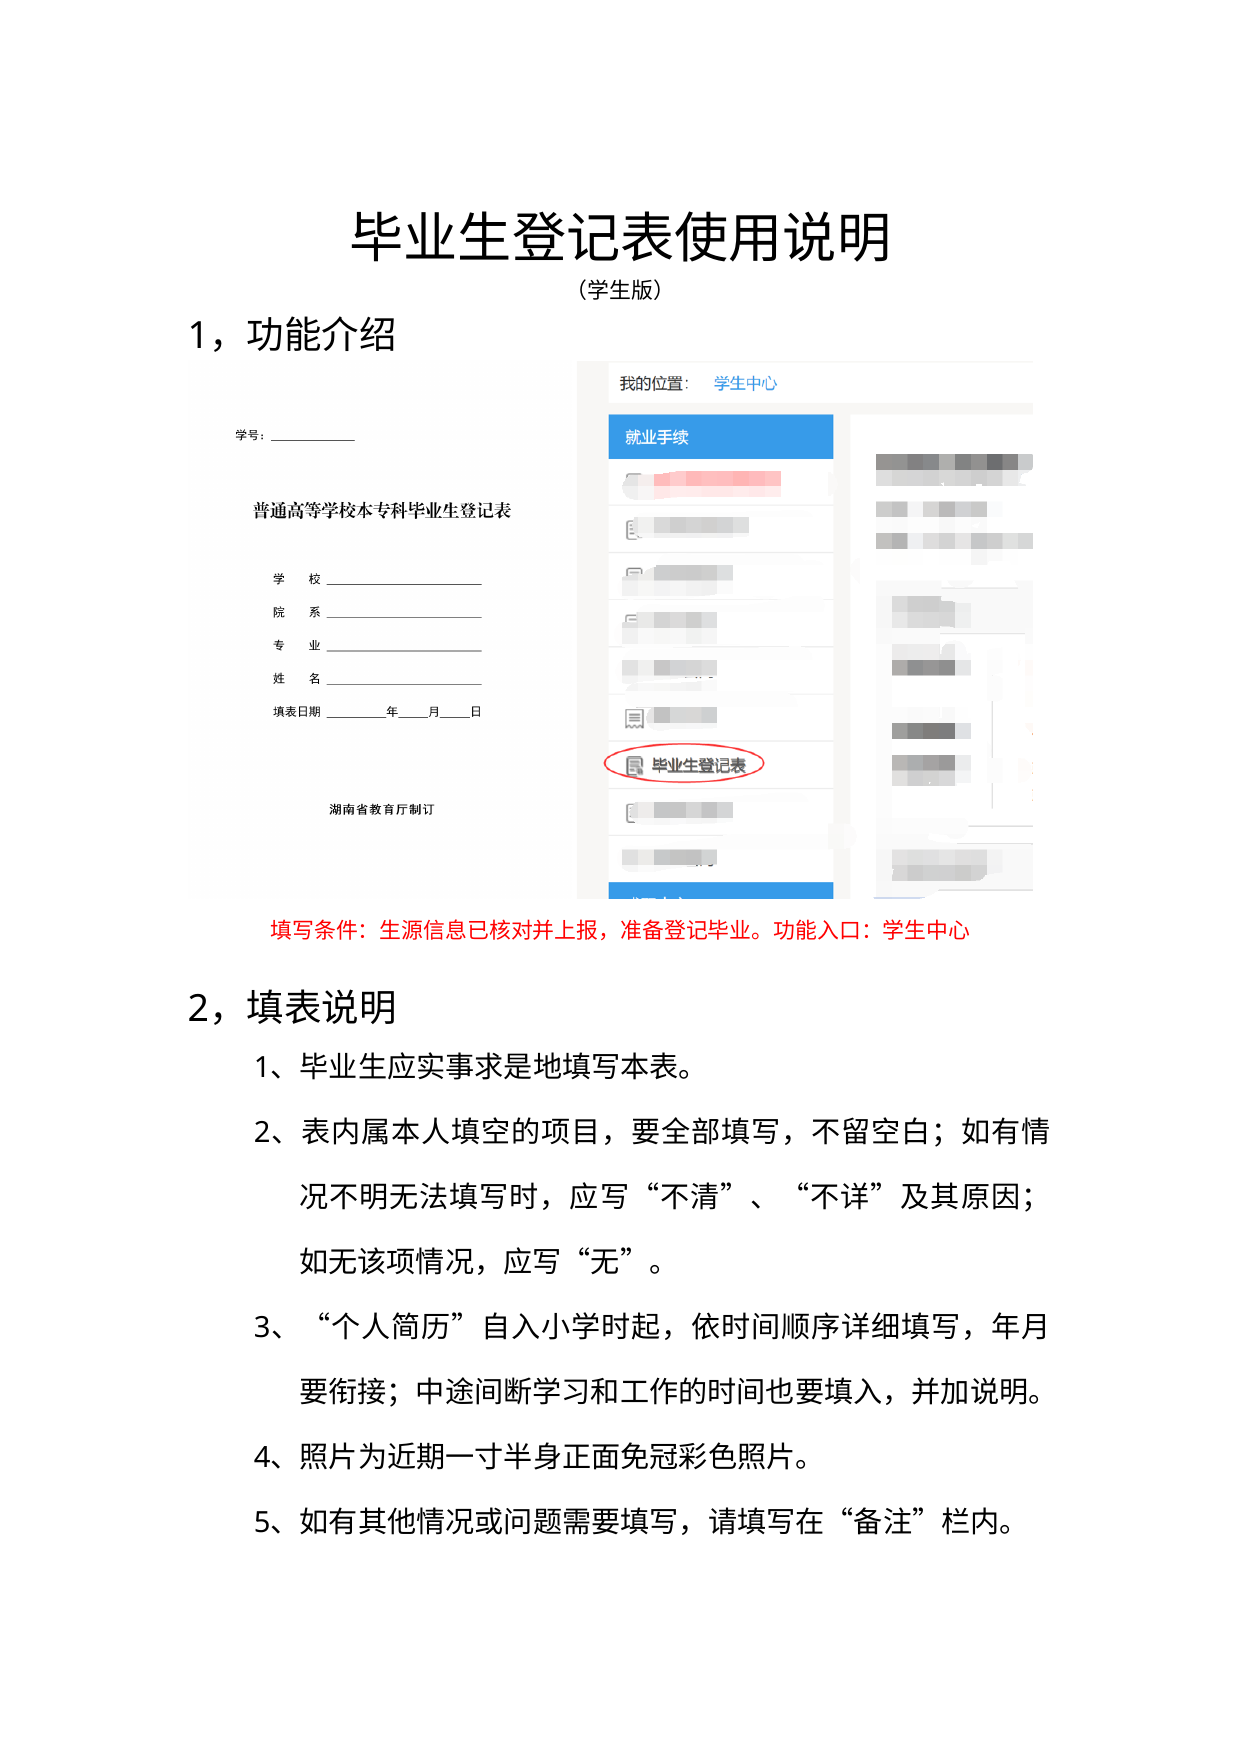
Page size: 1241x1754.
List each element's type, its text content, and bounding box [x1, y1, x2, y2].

text 2、表内属本人填空的项目，要全部填写，不留空白；如有情况不明无法填写时，应写“不清”、“不详”及其原因；如无该项情况，应写“无”。 [254, 1097, 1053, 1292]
text 填写条件：生源信息已核对并上报，准备登记毕业。功能入口：学生中心 [187, 912, 1053, 945]
picture [576, 361, 1033, 899]
text 3、“个人简历”自入小学时起，依时间顺序详细填写，年月要衔接；中途间断学习和工作的时间也要填入，并加说明。 [254, 1292, 1053, 1422]
title 2，填表说明 [187, 977, 1053, 1032]
text （学生版） [187, 273, 1053, 305]
text 1、毕业生应实事求是地填写本表。 [254, 1032, 1053, 1097]
title 毕业生登记表使用说明 [187, 194, 1053, 273]
title 1，功能介绍 [187, 305, 1053, 360]
picture [187, 360, 572, 899]
text 4、照片为近期一寸半身正面免冠彩色照片。 [254, 1422, 1053, 1487]
text 5、如有其他情况或问题需要填写，请填写在“备注”栏内。 [254, 1487, 1053, 1552]
